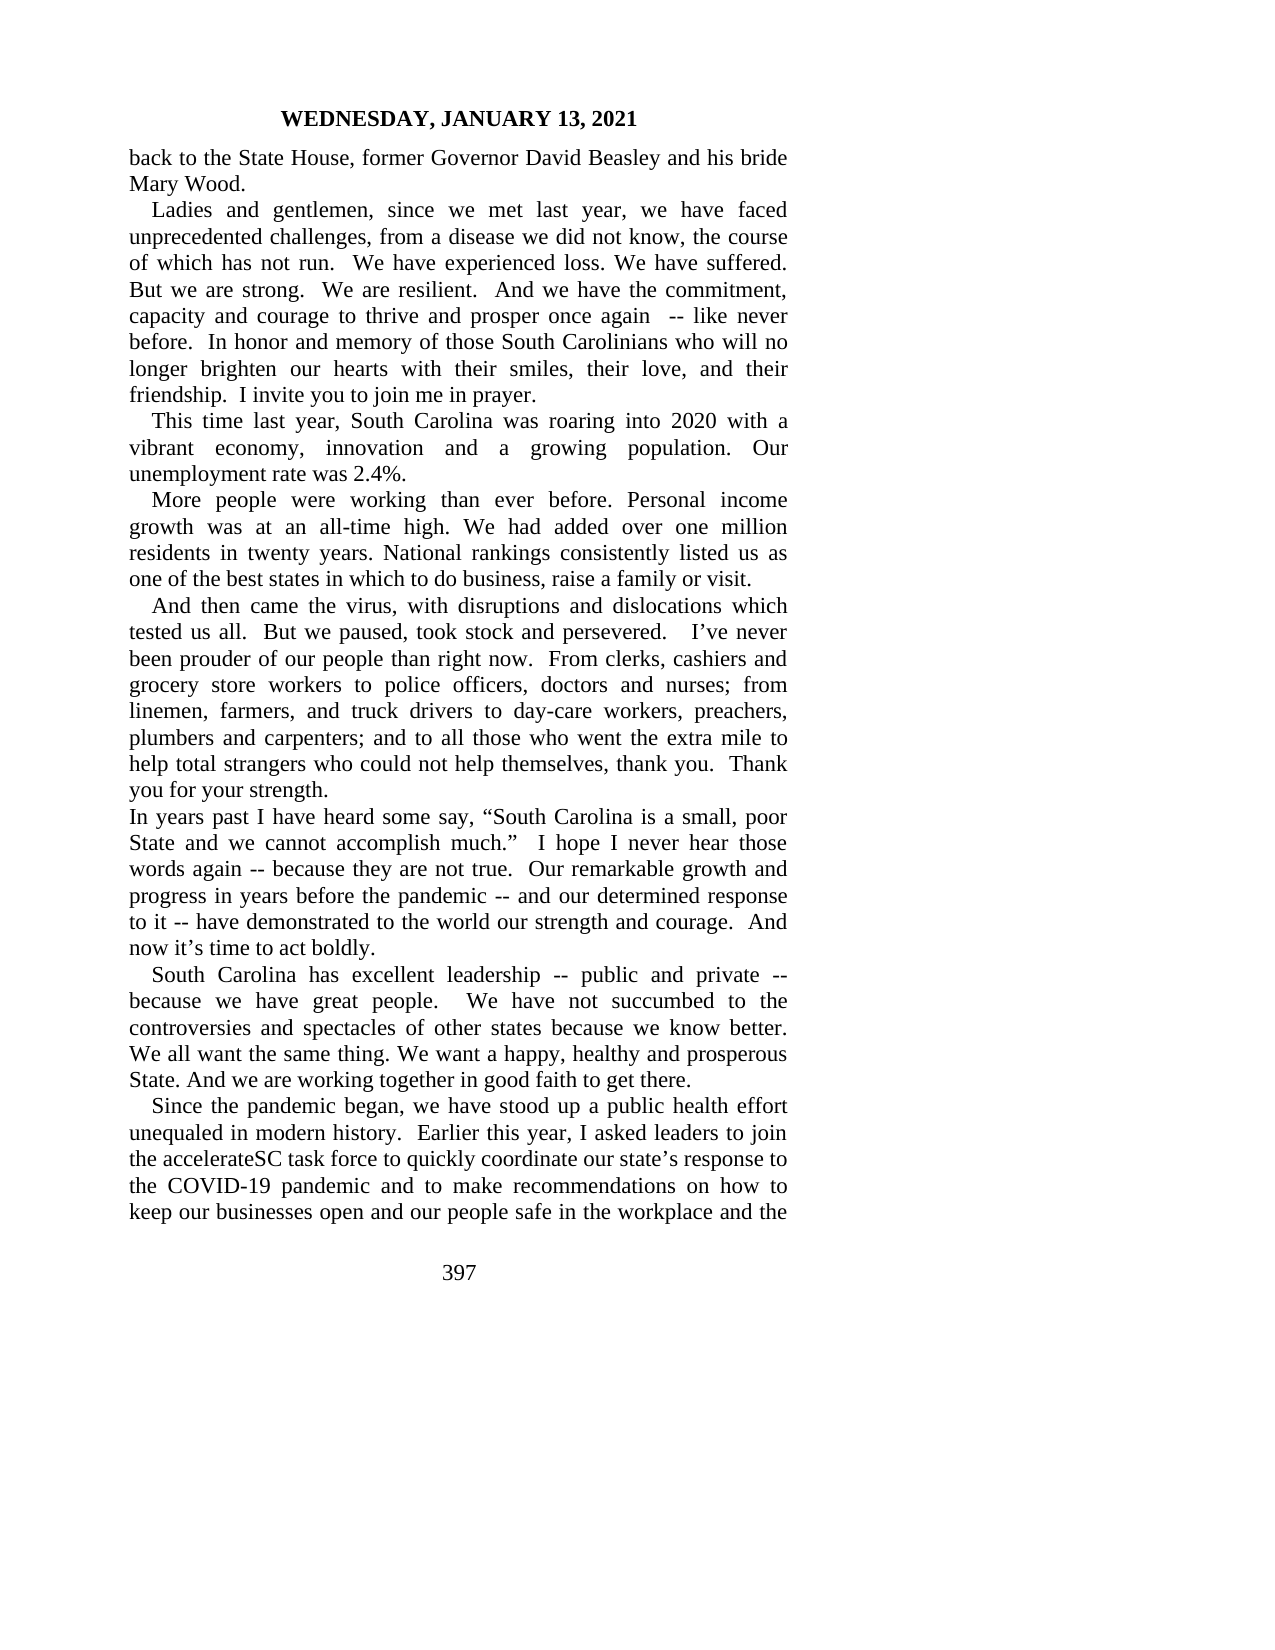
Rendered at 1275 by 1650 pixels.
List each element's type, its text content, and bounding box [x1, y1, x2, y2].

text And then came the virus, with disruptions and dislocations which tested us all. But we paused, took stock and persevered. I’ve never been prouder of our people than right now. From clerks, cashiers and grocery store workers to police officers, doctors and nurses; from linemen, farmers, and truck drivers to day-care workers, preachers, plumbers and carpenters; and to all those who went the extra mile to help total strangers who could not help themselves, thank you. Thank you for your strength. [129, 592, 789, 803]
text South Carolina has excellent leadership -- public and private -- because we have great people. We have not succumbed to the controversies and spectacles of other states because we know better. We all want the same thing. We want a happy, healthy and prosperous State. And we are working together in good faith to get there. [129, 961, 789, 1093]
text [129, 144, 789, 197]
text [129, 1093, 789, 1224]
text This time last year, South Carolina was roaring into 2020 with a vibrant economy, innovation and a growing population. Our unemployment rate was 2.4%. [129, 407, 789, 486]
text Ladies and gentlemen, since we met last year, we have faced unprecedented challenges, from a disease we did not know, the course of which has not run. We have experienced loss. We have suffered. But we are strong. We are resilient. And we have the commitment, capacity and courage to thrive and prosper once again -- like never before. In honor and memory of those South Carolinians who will no longer brighten our hearts with their smiles, their love, and their friendship. I invite you to join me in prayer. [129, 197, 789, 407]
text In years past I have heard some say, “South Carolina is a small, poor State and we cannot accomplish much.” I hope I never hear those words again -- because they are not true. Our remarkable growth and progress in years before the pandemic -- and our determined response to it -- have demonstrated to the world our strength and courage. And now it’s time to act boldly. [129, 803, 789, 961]
text More people were working than ever before. Personal income growth was at an all-time high. We had added over one million residents in twenty years. National rankings consistently listed us as one of the best states in which to do business, raise a family or visit. [129, 486, 789, 592]
